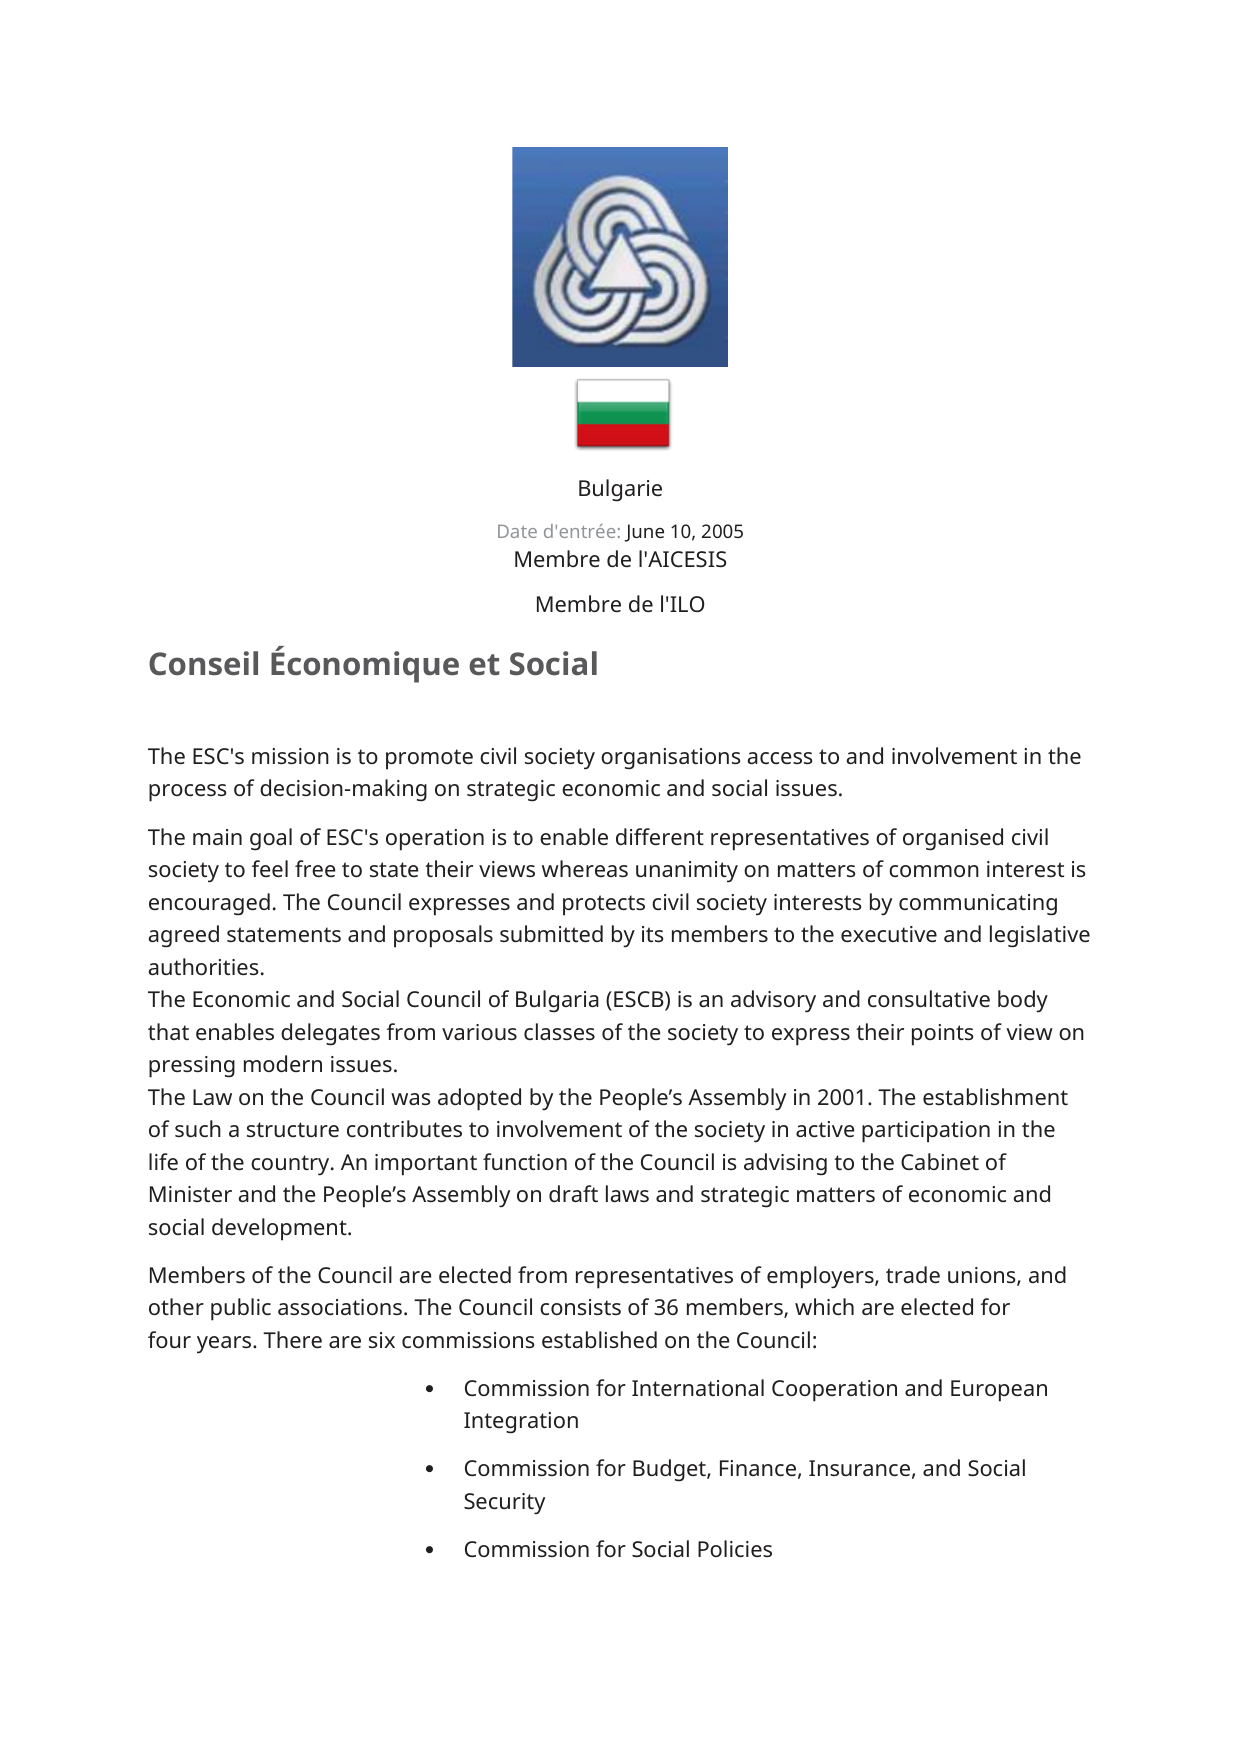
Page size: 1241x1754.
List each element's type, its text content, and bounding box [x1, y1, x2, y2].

text The Economic and Social Council of Bulgaria (ESCB) is an advisory and consultative body that enables delegates from various classes of the society to express their points of view on pressing modern issues. [148, 981, 1093, 1079]
list Commission for International Cooperation and European Integration [426, 1370, 1093, 1435]
text Members of the Council are elected from representatives of employers, trade unions, and other public associations. The Council consists of 36 members, which are elected for four years. There are six commissions established on the Council: [148, 1257, 1093, 1354]
text Membre de l'ILO [148, 589, 1093, 619]
picture [512, 147, 728, 467]
list Commission for Budget, Finance, Insurance, and Social Security [426, 1451, 1093, 1516]
text Date d'entrée: June 10, 2005 [148, 518, 1093, 544]
text Membre de l'AICESIS [148, 544, 1093, 573]
text The ESC's mission is to promote civil society organisations access to and involvement in the process of decision-making on strategic economic and social issues. [148, 738, 1093, 803]
text The main goal of ESC's operation is to enable different representatives of organised civil society to feel free to state their views whereas unanimity on matters of common interest is encouraged. The Council expresses and protects civil society interests by communicating agreed statements and proposals submitted by its members to the executive and legislative authorities. [148, 819, 1093, 981]
text Bulgarie [148, 473, 1093, 502]
text The Law on the Council was adopted by the People’s Assembly in 2001. The establishment of such a structure contributes to involvement of the society in active participation in the life of the country. An important function of the Council is advising to the Cabinet of Minister and the People’s Assembly on draft laws and strategic matters of economic and social development. [148, 1079, 1093, 1241]
list Commission for Social Policies [426, 1531, 1093, 1564]
text Conseil Économique et Social [148, 642, 1093, 685]
